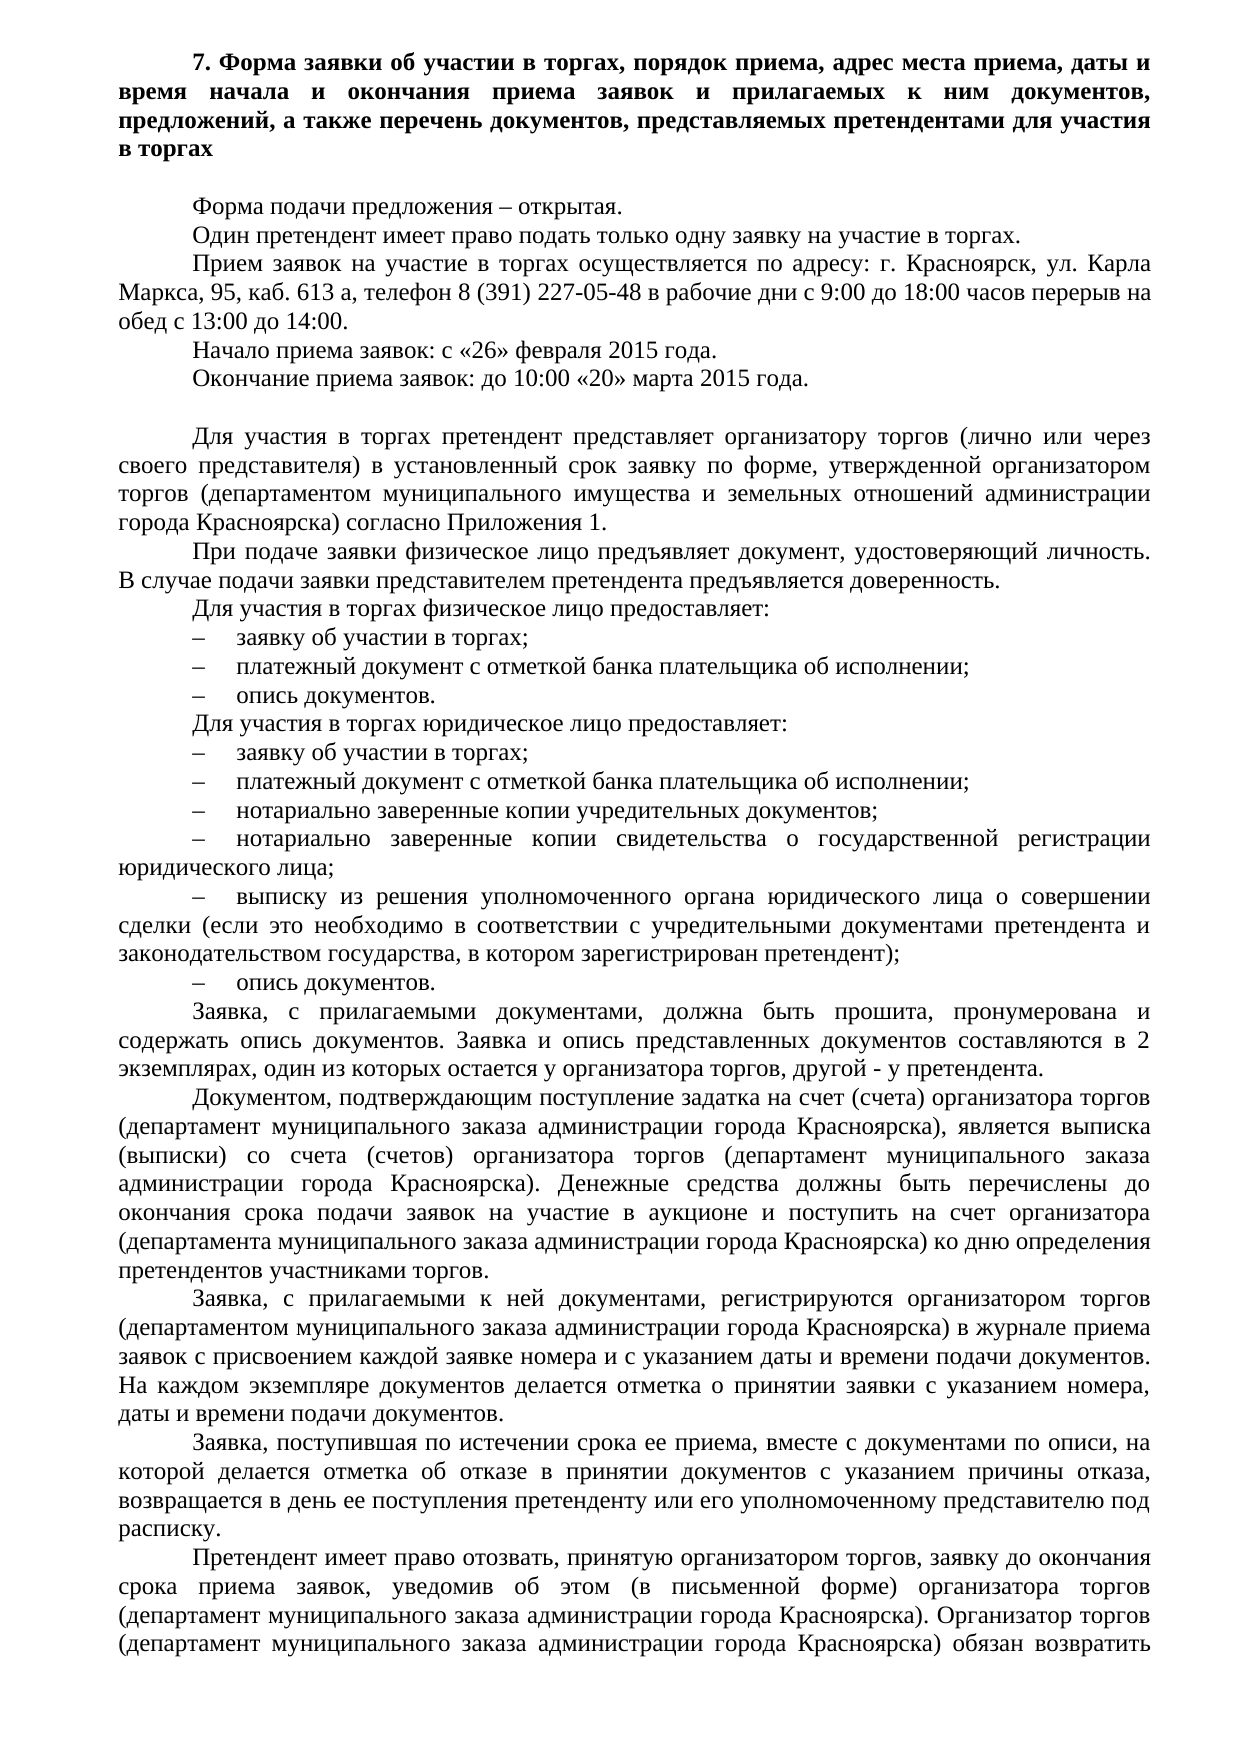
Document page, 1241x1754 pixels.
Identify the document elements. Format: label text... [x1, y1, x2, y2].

list выписку из решения уполномоченного органа юридического лица о совершении сделки (если это необходимо в соответствии с учредительными документами претендента и законодательством государства, в котором зарегистрирован претендент); [118, 881, 1152, 967]
text Начало приема заявок: с «26» февраля 2015 года. [118, 335, 1152, 363]
text Прием заявок на участие в торгах осуществляется по адресу: г. Красноярск, ул. Карла Маркса, 95, каб. 613 а, телефон 8 (391) 227-05-48 в рабочие дни с 9:00 до 18:00 часов перерыв на обед с 13:00 до 14:00. [118, 248, 1152, 335]
text Окончание приема заявок: до 10:00 «20» марта 2015 года. [118, 363, 1152, 392]
text При подаче заявки физическое лицо предъявляет документ, удостоверяющий личность. В случае подачи заявки представителем претендента предъявляется доверенность. [118, 536, 1152, 593]
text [118, 1542, 1152, 1657]
text Заявка, с прилагаемыми к ней документами, регистрируются организатором торгов (департаментом муниципального заказа администрации города Красноярска) в журнале приема заявок с присвоением каждой заявке номера и с указанием даты и времени подачи документов. На каждом экземпляре документов делается отметка о принятии заявки с указанием номера, даты и времени подачи документов. [118, 1283, 1152, 1427]
list платежный документ с отметкой банка плательщика об исполнении; [118, 766, 1152, 795]
text Форма подачи предложения – открытая. [118, 191, 1152, 220]
list опись документов. [118, 680, 1152, 708]
text Документом, подтверждающим поступление задатка на счет (счета) организатора торгов (департамент муниципального заказа администрации города Красноярска), является выписка (выписки) со счета (счетов) организатора торгов (департамент муниципального заказа администрации города Красноярска). Денежные средства должны быть перечислены до окончания срока подачи заявок на участие в аукционе и поступить на счет организатора (департамента муниципального заказа администрации города Красноярска) ко дню определения претендентов участниками торгов. [118, 1082, 1152, 1283]
list нотариально заверенные копии учредительных документов; [118, 795, 1152, 823]
list платежный документ с отметкой банка плательщика об исполнении; [118, 651, 1152, 680]
list опись документов. [118, 967, 1152, 996]
text Один претендент имеет право подать только одну заявку на участие в торгах. [118, 220, 1152, 248]
text Для участия в торгах претендент представляет организатору торгов (лично или через своего представителя) в установленный срок заявку по форме, утвержденной организатором торгов (департаментом муниципального имущества и земельных отношений администрации города Красноярска) согласно Приложения 1. [118, 421, 1152, 536]
list нотариально заверенные копии свидетельства о государственной регистрации юридического лица; [118, 823, 1152, 881]
text Заявка, поступившая по истечении срока ее приема, вместе с документами по описи, на которой делается отметка об отказе в принятии документов с указанием причины отказа, возвращается в день ее поступления претенденту или его уполномоченному представителю под расписку. [118, 1427, 1152, 1542]
text Для участия в торгах физическое лицо предоставляет: [118, 593, 1152, 622]
list заявку об участии в торгах; [118, 737, 1152, 766]
text 7. Форма заявки об участии в торгах, порядок приема, адрес места приема, даты и время начала и окончания приема заявок и прилагаемых к ним документов, предложений, а также перечень документов, представляемых претендентами для участия в торгах [118, 47, 1152, 162]
text Заявка, с прилагаемыми документами, должна быть прошита, пронумерована и содержать опись документов. Заявка и опись представленных документов составляются в 2 экземплярах, один из которых остается у организатора торгов, другой - у претендента. [118, 996, 1152, 1082]
list заявку об участии в торгах; [118, 622, 1152, 651]
text Для участия в торгах юридическое лицо предоставляет: [118, 708, 1152, 737]
